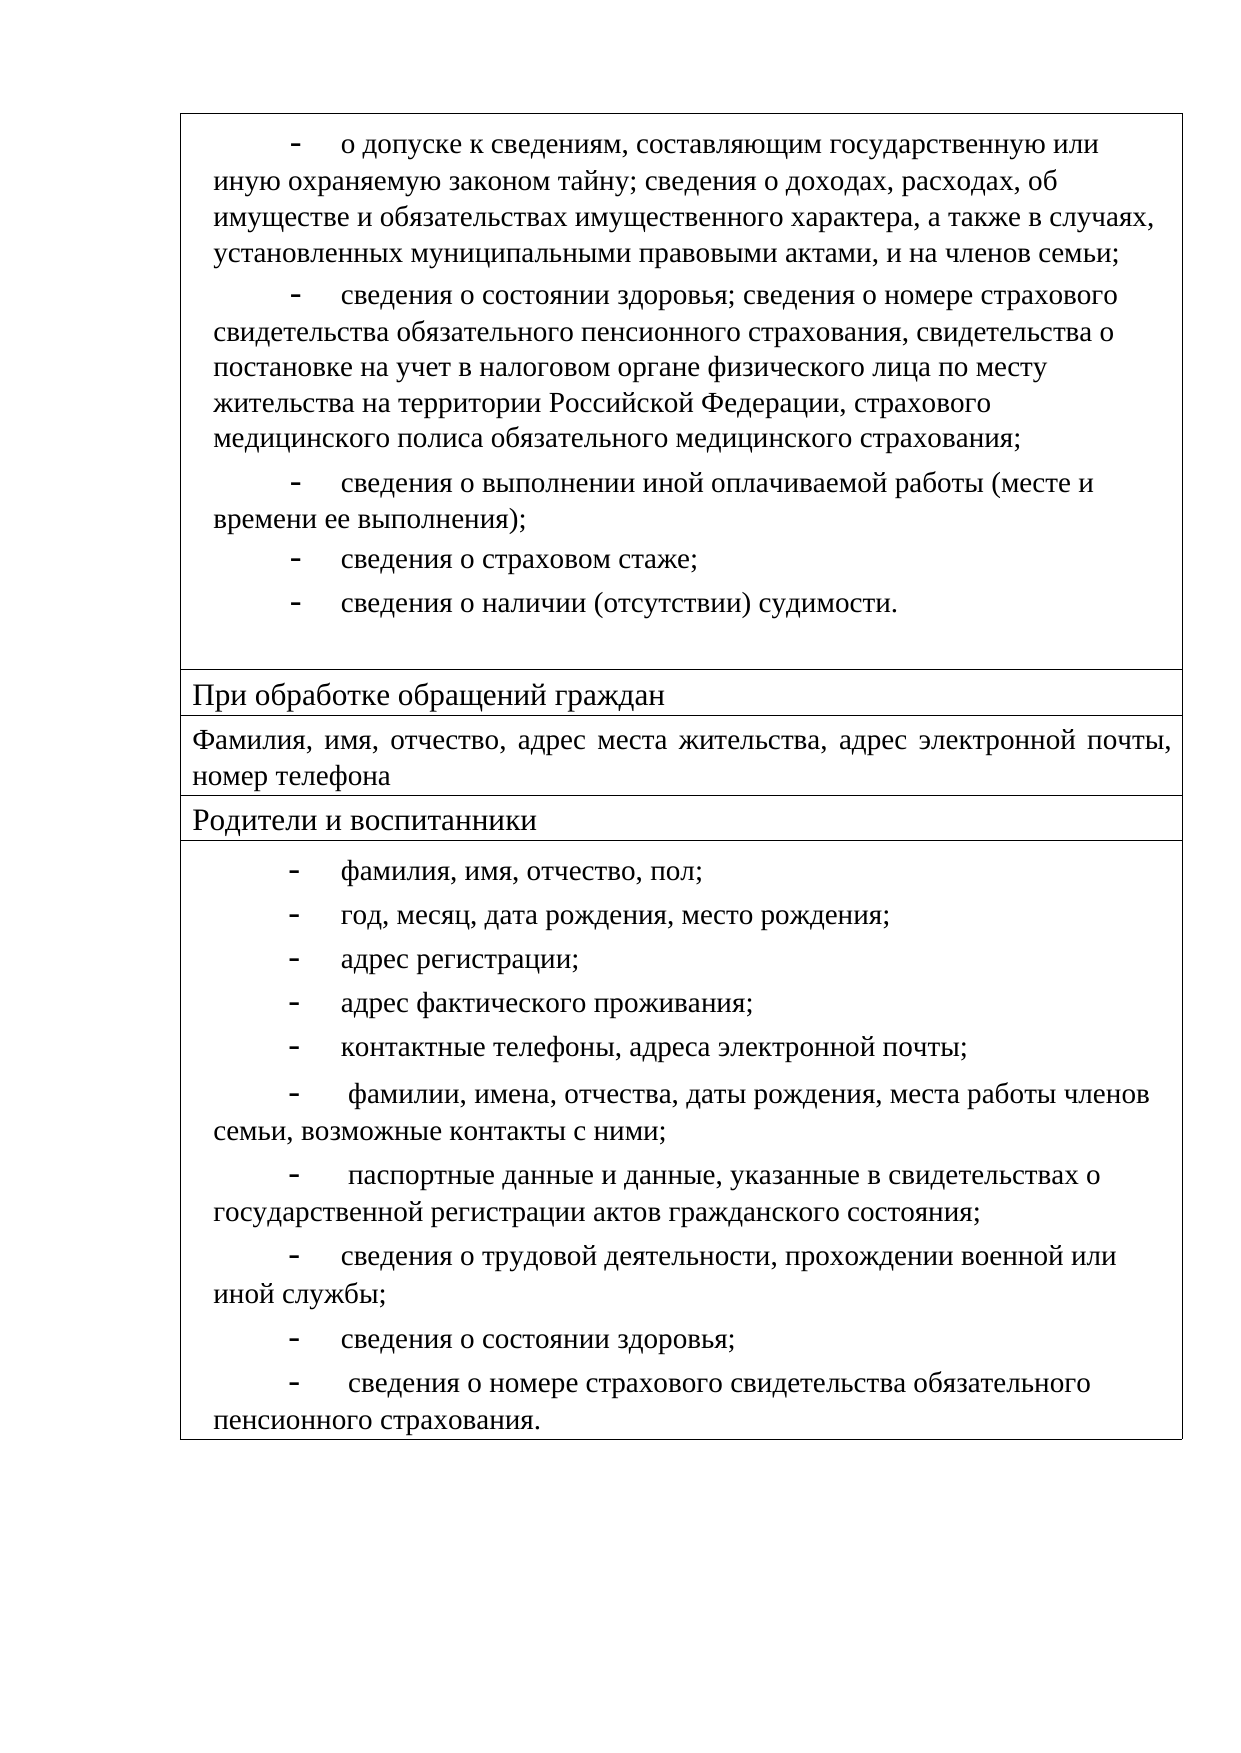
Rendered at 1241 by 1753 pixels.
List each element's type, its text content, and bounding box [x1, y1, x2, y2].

table_cell Фамилия, имя, отчество, адрес места жительства, адрес электронной почты, номер телефона [181, 716, 1182, 794]
table_header о допуске к сведениям, составляющим государственную или иную охраняемую законом тайну; сведения о доходах, расходах, об имуществе и обязательствах имущественного характера, а также в случаях, установленных муниципальными правовыми актами, и на членов семьи; сведения о состоянии здоровья; сведения о номере страхового свидетельства обязательного пенсионного страхования, свидетельства о постановке на учет в налоговом органе физического лица по месту жительства на территории Российской Федерации, страхового медицинского полиса обязательного медицинского страхования; сведения о выполнении иной оплачиваемой работы (месте и времени ее выполнения); сведения о страховом стаже; сведения о наличии (отсутствии) судимости. [181, 114, 1182, 669]
table_cell Родители и воспитанники [181, 796, 1182, 840]
table_cell фамилия, имя, отчество, пол; год, месяц, дата рождения, место рождения; адрес регистрации; адрес фактического проживания; контактные телефоны, адреса электронной почты; фамилии, имена, отчества, даты рождения, места работы членов семьи, возможные контакты с ними; паспортные данные и данные, указанные в свидетельствах о государственной регистрации актов гражданского состояния; сведения о трудовой деятельности, прохождении военной или иной службы; сведения о состоянии здоровья; сведения о номере страхового свидетельства обязательного пенсионного страхования. [181, 841, 1182, 1438]
table_cell При обработке обращений граждан [181, 670, 1182, 715]
